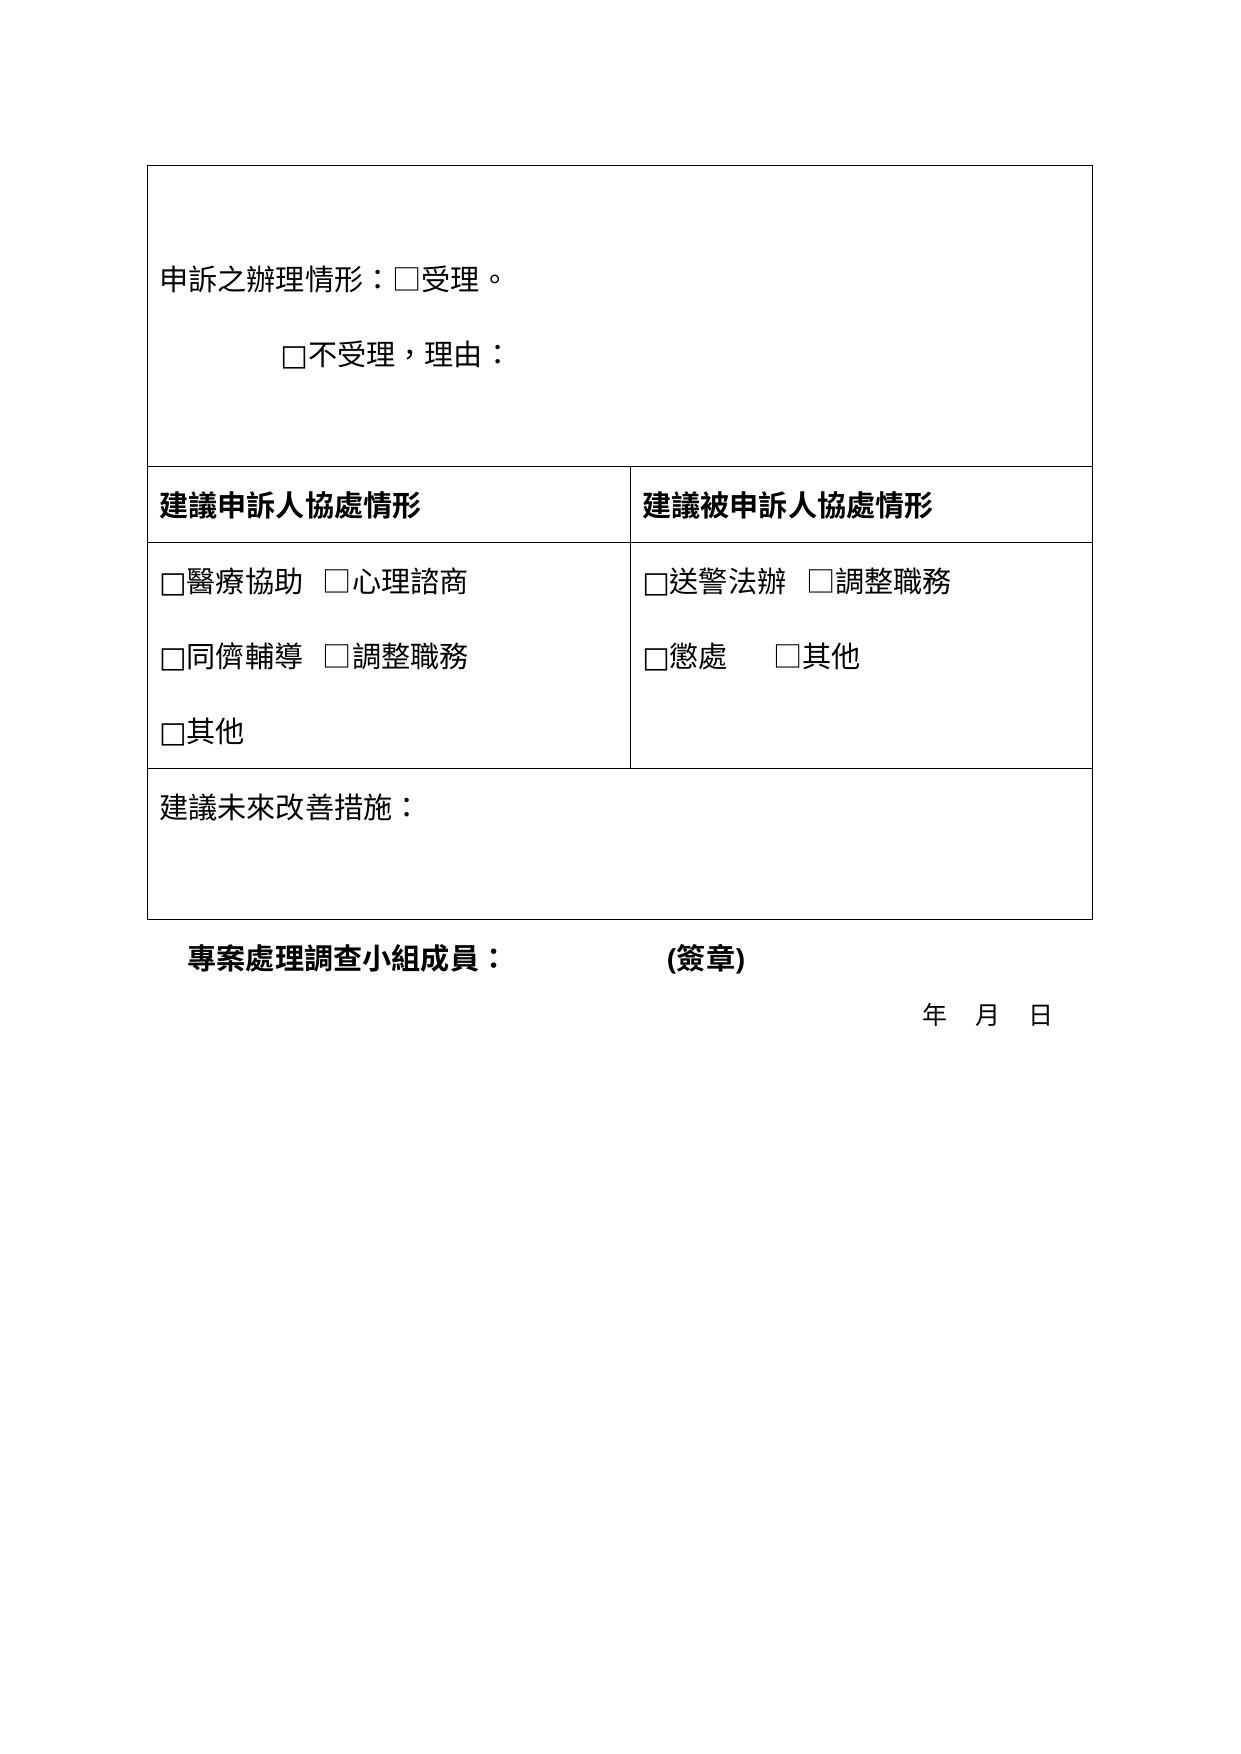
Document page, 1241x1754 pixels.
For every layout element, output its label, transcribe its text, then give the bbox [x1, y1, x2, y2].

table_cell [148, 166, 1092, 466]
table_cell 建議被申訴人協處情形 [631, 467, 1092, 542]
table_cell □送警法辦 □調整職務 □懲處 □其他 [631, 543, 1092, 768]
table_cell □醫療協助 □心理諮商 □同儕輔導 □調整職務 □其他 [148, 543, 630, 768]
text 專案處理調查小組成員： (簽章) [187, 920, 1053, 995]
table_cell 建議未來改善措施： [148, 769, 1092, 919]
text 年 月 日 [187, 995, 1053, 1032]
table_cell 建議申訴人協處情形 [148, 467, 630, 542]
